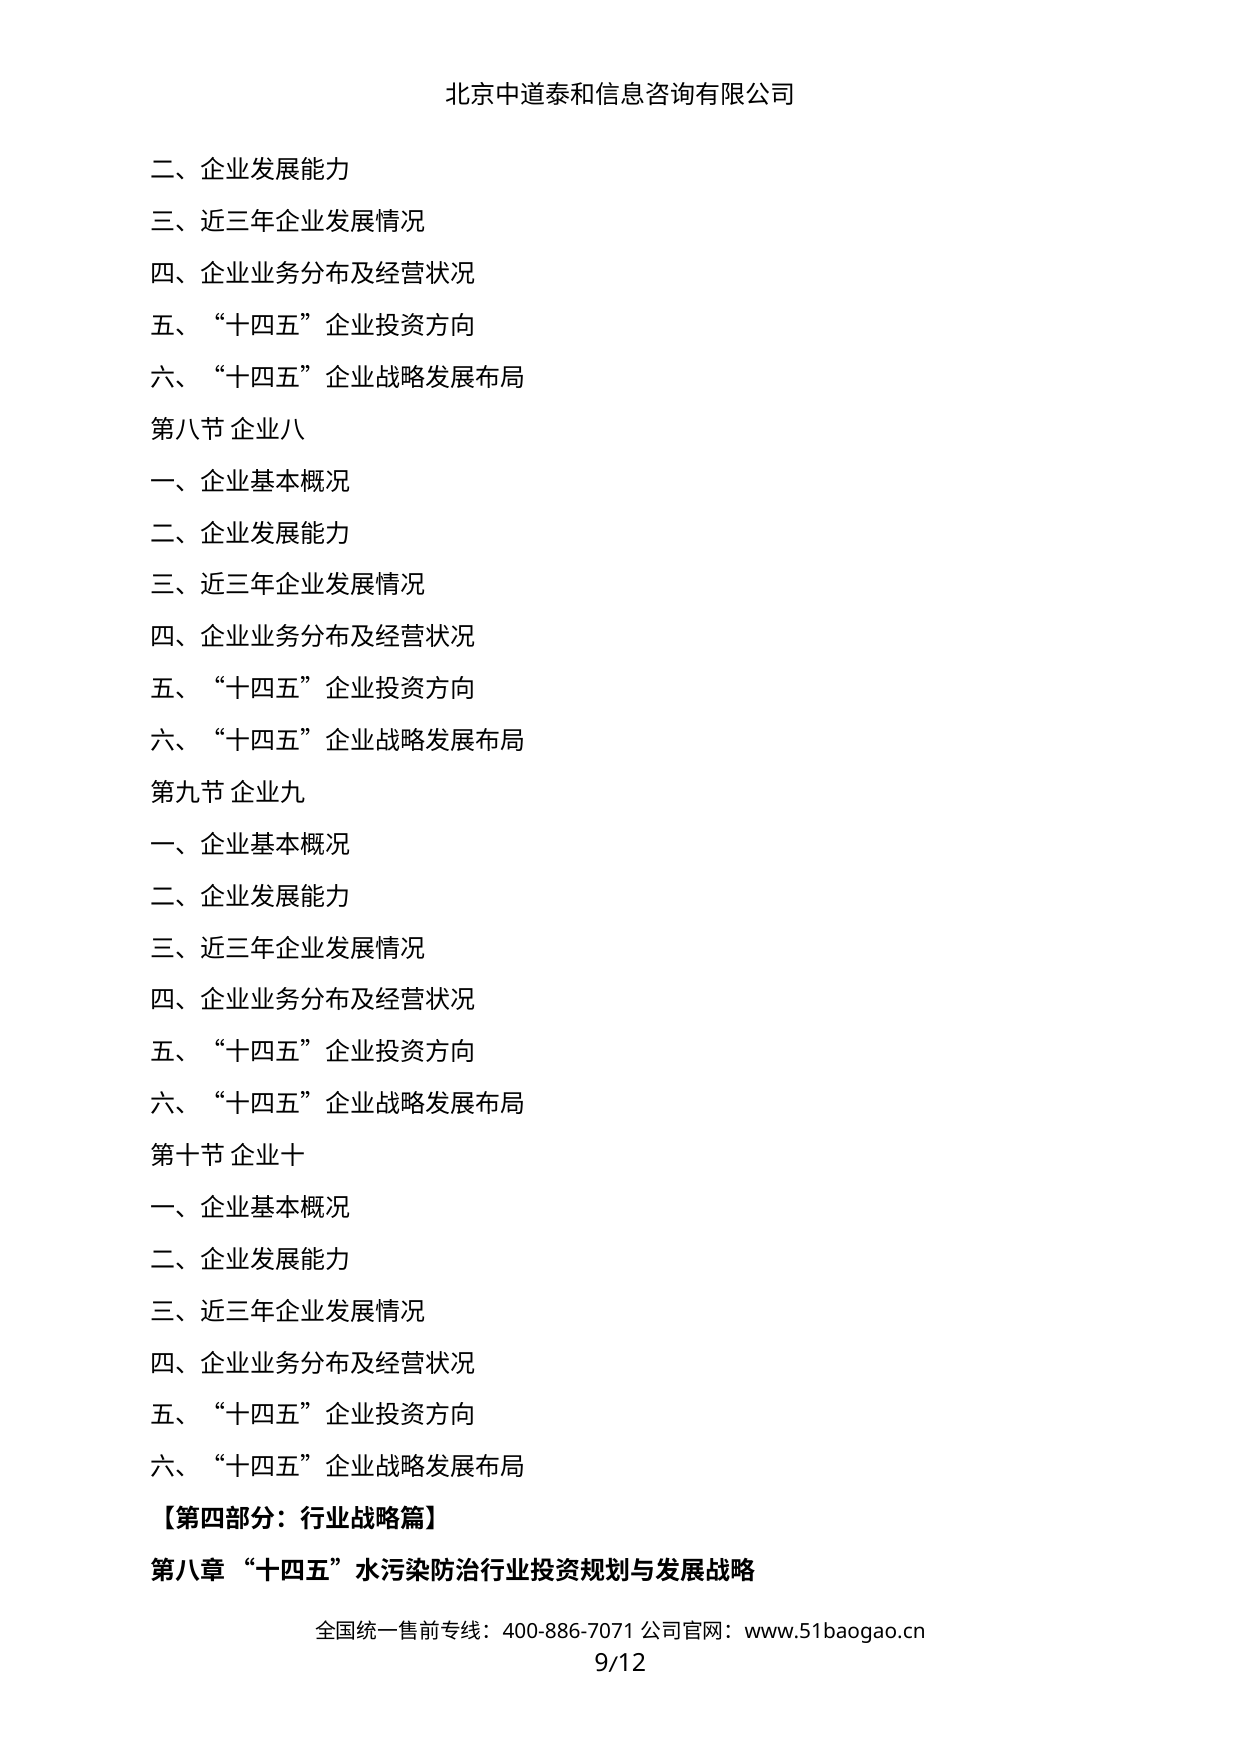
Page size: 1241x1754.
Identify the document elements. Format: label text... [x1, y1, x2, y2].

text 六、“十四五”企业战略发展布局 [150, 1084, 1090, 1120]
text 三、近三年企业发展情况 [150, 928, 1090, 964]
text 四、企业业务分布及经营状况 [150, 617, 1090, 653]
text 第八节 企业八 [150, 409, 1090, 446]
text 二、企业发展能力 [150, 876, 1090, 912]
text 第八章 “十四五”水污染防治行业投资规划与发展战略 [150, 1551, 1090, 1587]
text 六、“十四五”企业战略发展布局 [150, 721, 1090, 757]
text 一、企业基本概况 [150, 824, 1090, 861]
text 二、企业发展能力 [150, 1239, 1090, 1276]
text 六、“十四五”企业战略发展布局 [150, 357, 1090, 394]
text 一、企业基本概况 [150, 1187, 1090, 1224]
text 二、企业发展能力 [150, 150, 1090, 186]
text 四、企业业务分布及经营状况 [150, 980, 1090, 1016]
text 二、企业发展能力 [150, 513, 1090, 549]
text 三、近三年企业发展情况 [150, 202, 1090, 238]
text 三、近三年企业发展情况 [150, 1291, 1090, 1327]
text 【第四部分：行业战略篇】 [150, 1499, 1090, 1535]
text 第十节 企业十 [150, 1136, 1090, 1172]
text 四、企业业务分布及经营状况 [150, 254, 1090, 290]
text 四、企业业务分布及经营状况 [150, 1343, 1090, 1379]
text 一、企业基本概况 [150, 461, 1090, 497]
text 五、“十四五”企业投资方向 [150, 306, 1090, 342]
text 五、“十四五”企业投资方向 [150, 1032, 1090, 1068]
text 五、“十四五”企业投资方向 [150, 1395, 1090, 1431]
text 三、近三年企业发展情况 [150, 565, 1090, 601]
text 六、“十四五”企业战略发展布局 [150, 1447, 1090, 1483]
text 五、“十四五”企业投资方向 [150, 669, 1090, 705]
text 第九节 企业九 [150, 772, 1090, 809]
